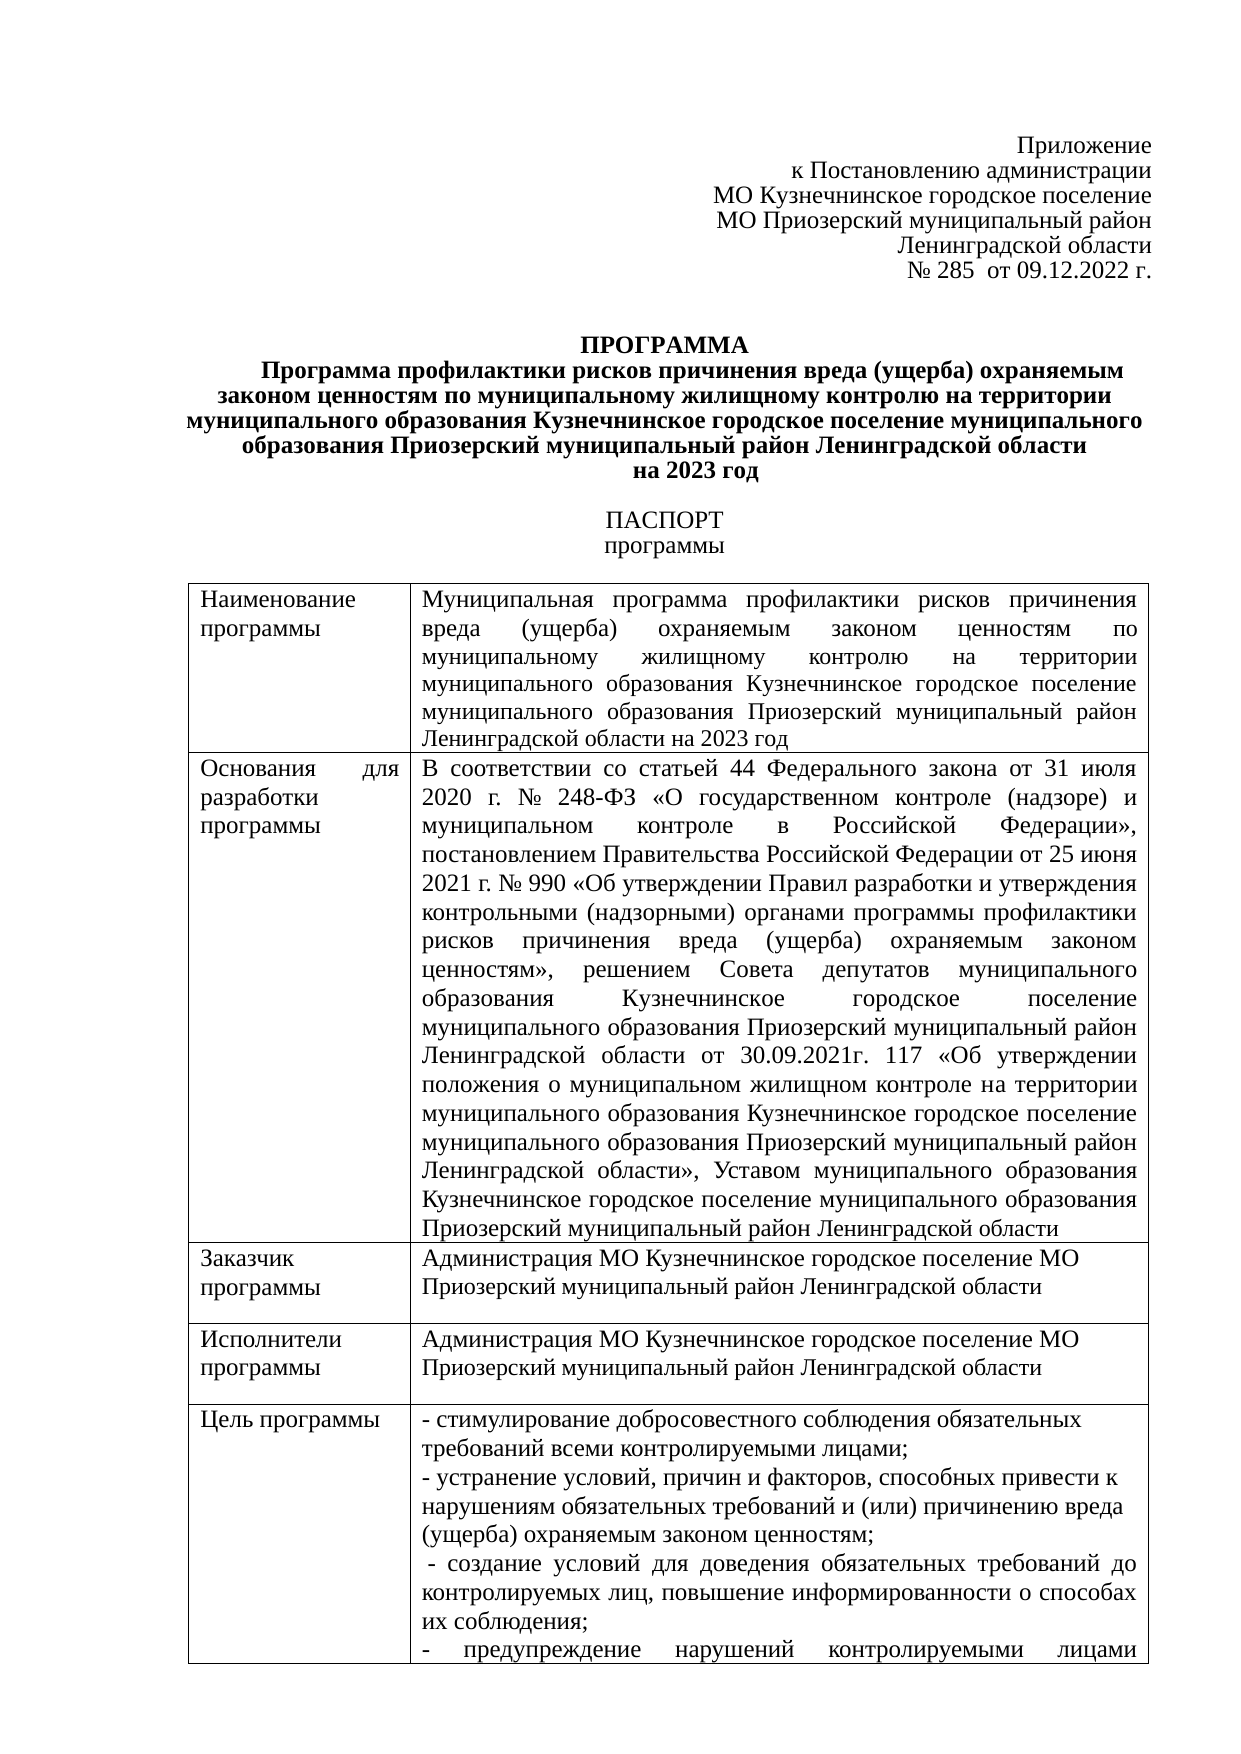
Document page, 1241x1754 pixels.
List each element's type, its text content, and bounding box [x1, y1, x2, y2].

text МО Приозерский муниципальный район [177, 208, 1152, 233]
table_header Наименование программы [189, 584, 410, 752]
table_cell Администрация МО Кузнечнинское городское поселение МО Приозерский муниципальный район Ленинградской области [411, 1324, 1148, 1403]
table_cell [411, 1405, 1148, 1663]
text на 2023 год [177, 458, 1152, 483]
text ПРОГРАММА [177, 333, 1152, 358]
text к Постановлению администрации [177, 158, 1152, 183]
text Ленинградской области [177, 233, 1152, 258]
table_cell Основания для разработки программы [189, 753, 410, 1242]
table_cell Исполнители программы [189, 1324, 410, 1403]
table_cell В соответствии со статьей 44 Федерального закона от 31 июля 2020 г. № 248-ФЗ «О государственном контроле (надзоре) и муниципальном контроле в Российской Федерации», постановлением Правительства Российской Федерации от 25 июня 2021 г. № 990 «Об утверждении Правил разработки и утверждения контрольными (надзорными) органами программы профилактики рисков причинения вреда (ущерба) охраняемым законом ценностям», решением Совета депутатов муниципального образования Кузнечнинское городское поселение муниципального образования Приозерский муниципальный район Ленинградской области от 30.09.2021г. 117 «Об утверждении положения о муниципальном жилищном контроле на территории муниципального образования Кузнечнинское городское поселение муниципального образования Приозерский муниципальный район Ленинградской области», Уставом муниципального образования Кузнечнинское городское поселение муниципального образования Приозерский муниципальный район Ленинградской области [411, 753, 1148, 1242]
text ПАСПОРТ [177, 508, 1152, 533]
table_cell Цель программы [189, 1405, 410, 1663]
text Программа профилактики рисков причинения вреда (ущерба) охраняемым законом ценностям по муниципальному жилищному контролю на территории муниципального образования Кузнечнинское городское поселение муниципального образования Приозерский муниципальный район Ленинградской области [177, 358, 1152, 458]
table_cell Заказчик программы [189, 1243, 410, 1323]
table_header Муниципальная программа профилактики рисков причинения вреда (ущерба) охраняемым законом ценностям по муниципальному жилищному контролю на территории муниципального образования Кузнечнинское городское поселение муниципального образования Приозерский муниципальный район Ленинградской области на 2023 год [411, 584, 1148, 752]
text программы [177, 533, 1152, 558]
table_cell Администрация МО Кузнечнинское городское поселение МО Приозерский муниципальный район Ленинградской области [411, 1243, 1148, 1323]
text МО Кузнечнинское городское поселение [177, 183, 1152, 208]
text Приложение [177, 133, 1152, 158]
text № 285 от 09.12.2022 г. [177, 258, 1152, 283]
